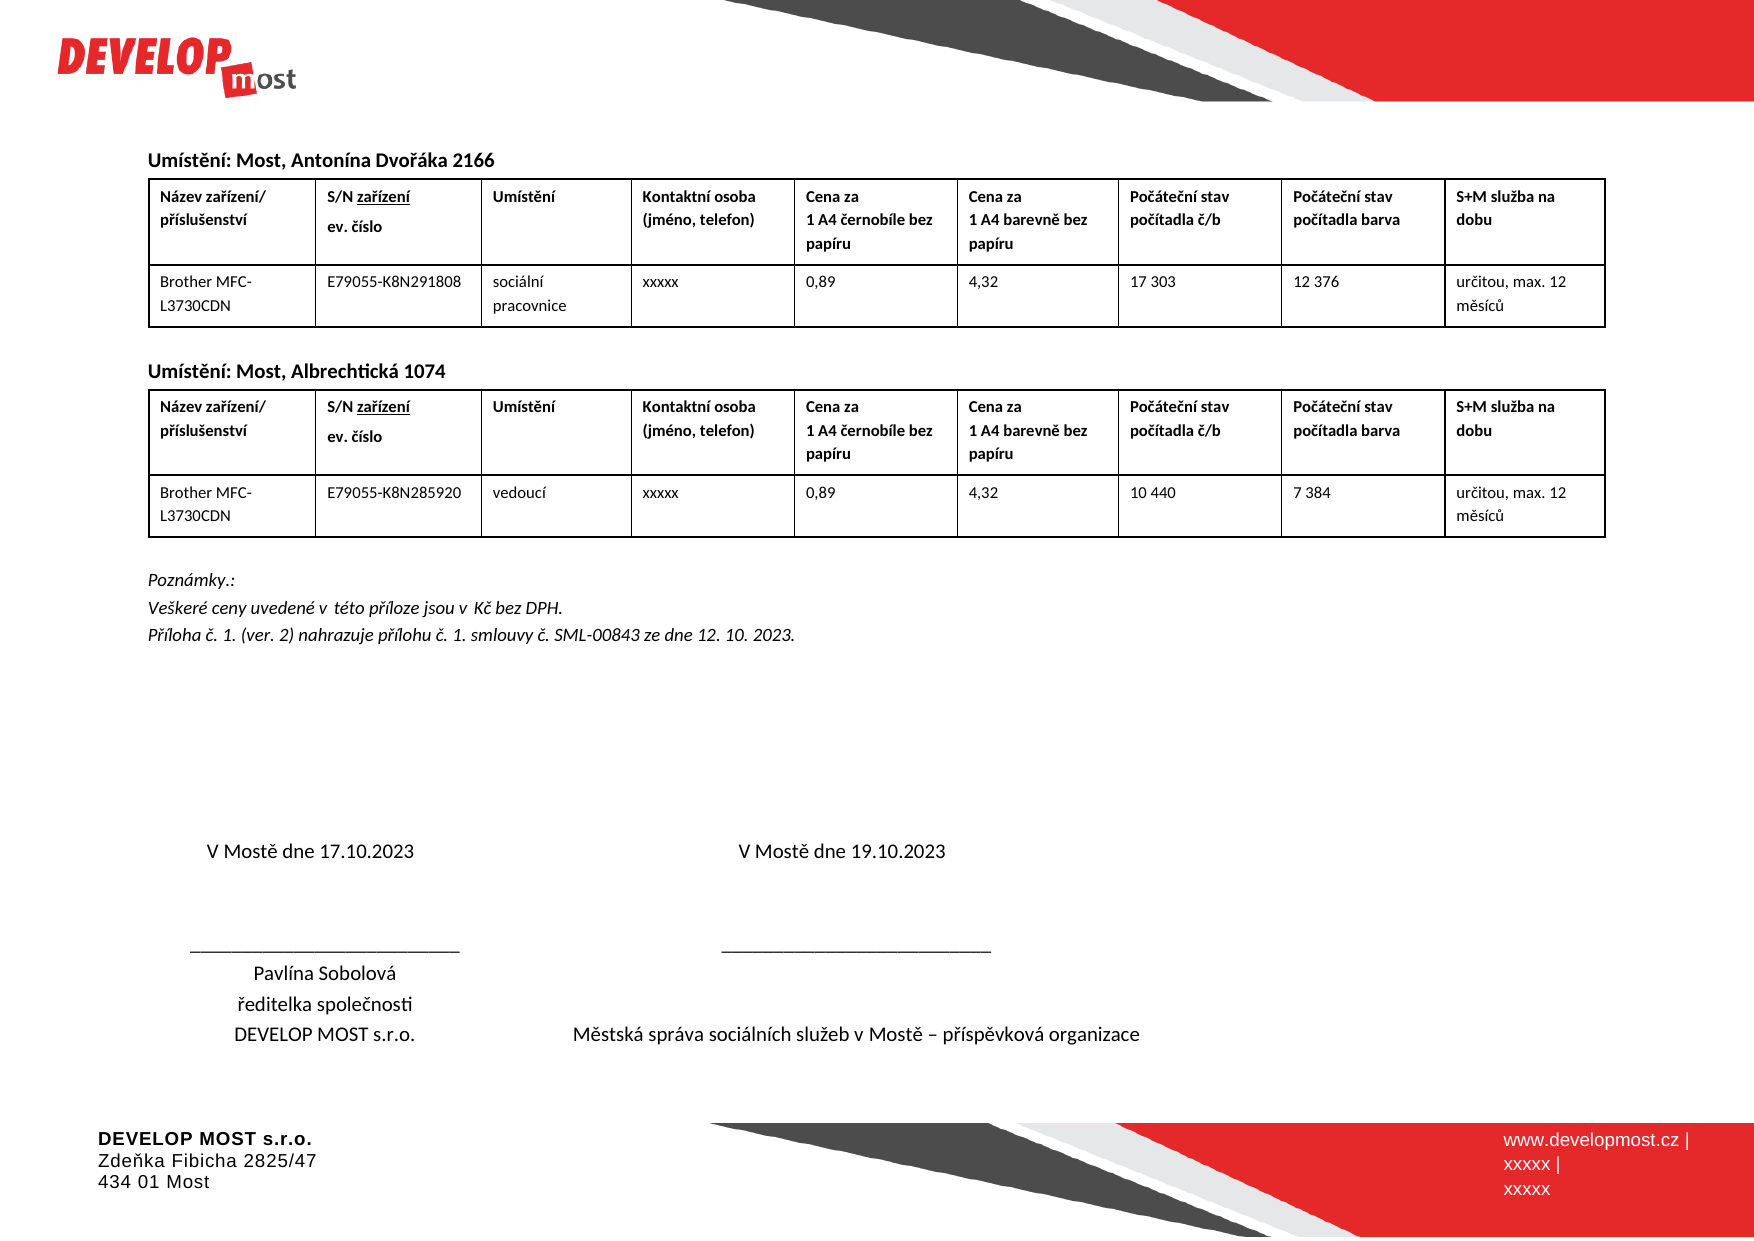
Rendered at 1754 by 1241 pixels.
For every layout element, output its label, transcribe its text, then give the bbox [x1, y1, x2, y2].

table_cell Brother MFC-L3730CDN [150, 266, 315, 326]
table_cell 0,89 [795, 476, 957, 536]
table_cell 17 303 [1119, 266, 1281, 326]
text Veškeré ceny uvedené v této příloze jsou v Kč bez DPH. [148, 596, 1606, 619]
table_header S+M služba na dobu [1446, 391, 1604, 474]
table_cell 0,89 [795, 266, 957, 326]
table_cell určitou, max. 12 měsíců [1446, 266, 1604, 326]
text DEVELOP MOST s.r.o. Městská správa sociálních služeb v Mostě – příspěvková organizace [148, 1021, 1606, 1047]
table_header Kontaktní osoba (jméno, telefon) [632, 391, 794, 474]
text V Mostě dne 17.10.2023 V Mostě dne 19.10.2023 [148, 839, 1606, 864]
text Umístění: Most, Antonína Dvořáka 2166 [148, 148, 1606, 173]
table_header Cena za 1 A4 černobíle bez papíru [795, 391, 957, 474]
table_cell E79055-K8N285920 [316, 476, 481, 536]
text Příloha č. 1. (ver. 2) nahrazuje přílohu č. 1. smlouvy č. SML-00843 ze dne 12. 10. 2023. [148, 623, 1606, 646]
text ředitelka společnosti [148, 991, 1606, 1016]
table_header S/N zařízení ev. číslo [316, 180, 481, 263]
table_header Počáteční stav počítadla barva [1282, 180, 1444, 263]
table_cell určitou, max. 12 měsíců [1446, 476, 1604, 536]
text Pavlína Sobolová [148, 960, 1606, 986]
table_header Umístění [482, 391, 631, 474]
table_header Název zařízení/ příslušenství [150, 391, 315, 474]
table_header Počáteční stav počítadla č/b [1119, 391, 1281, 474]
table_header Cena za 1 A4 barevně bez papíru [958, 180, 1118, 263]
table_header Počáteční stav počítadla barva [1282, 391, 1444, 474]
table_cell xxxxx [632, 476, 794, 536]
table_header Umístění [482, 180, 631, 263]
table_header Cena za 1 A4 černobíle bez papíru [795, 180, 957, 263]
table_header Počáteční stav počítadla č/b [1119, 180, 1281, 263]
table_cell 4,32 [958, 476, 1118, 536]
table_cell 7 384 [1282, 476, 1444, 536]
table_cell Brother MFC-L3730CDN [150, 476, 315, 536]
table_cell 4,32 [958, 266, 1118, 326]
table_header S/N zařízení ev. číslo [316, 391, 481, 474]
text Umístění: Most, Albrechtická 1074 [148, 358, 1606, 383]
table_header Název zařízení/ příslušenství [150, 180, 315, 263]
table_header Cena za 1 A4 barevně bez papíru [958, 391, 1118, 474]
text Poznámky.: [148, 568, 1606, 591]
table_cell xxxxx [632, 266, 794, 326]
table_cell sociální pracovnice [482, 266, 631, 326]
text __________________________ __________________________ [148, 930, 1606, 955]
table_cell 10 440 [1119, 476, 1281, 536]
table_header Kontaktní osoba (jméno, telefon) [632, 180, 794, 263]
table_cell 12 376 [1282, 266, 1444, 326]
picture [0, 0, 1754, 1237]
table_cell vedoucí [482, 476, 631, 536]
table_header S+M služba na dobu [1446, 180, 1604, 263]
table_cell E79055-K8N291808 [316, 266, 481, 326]
